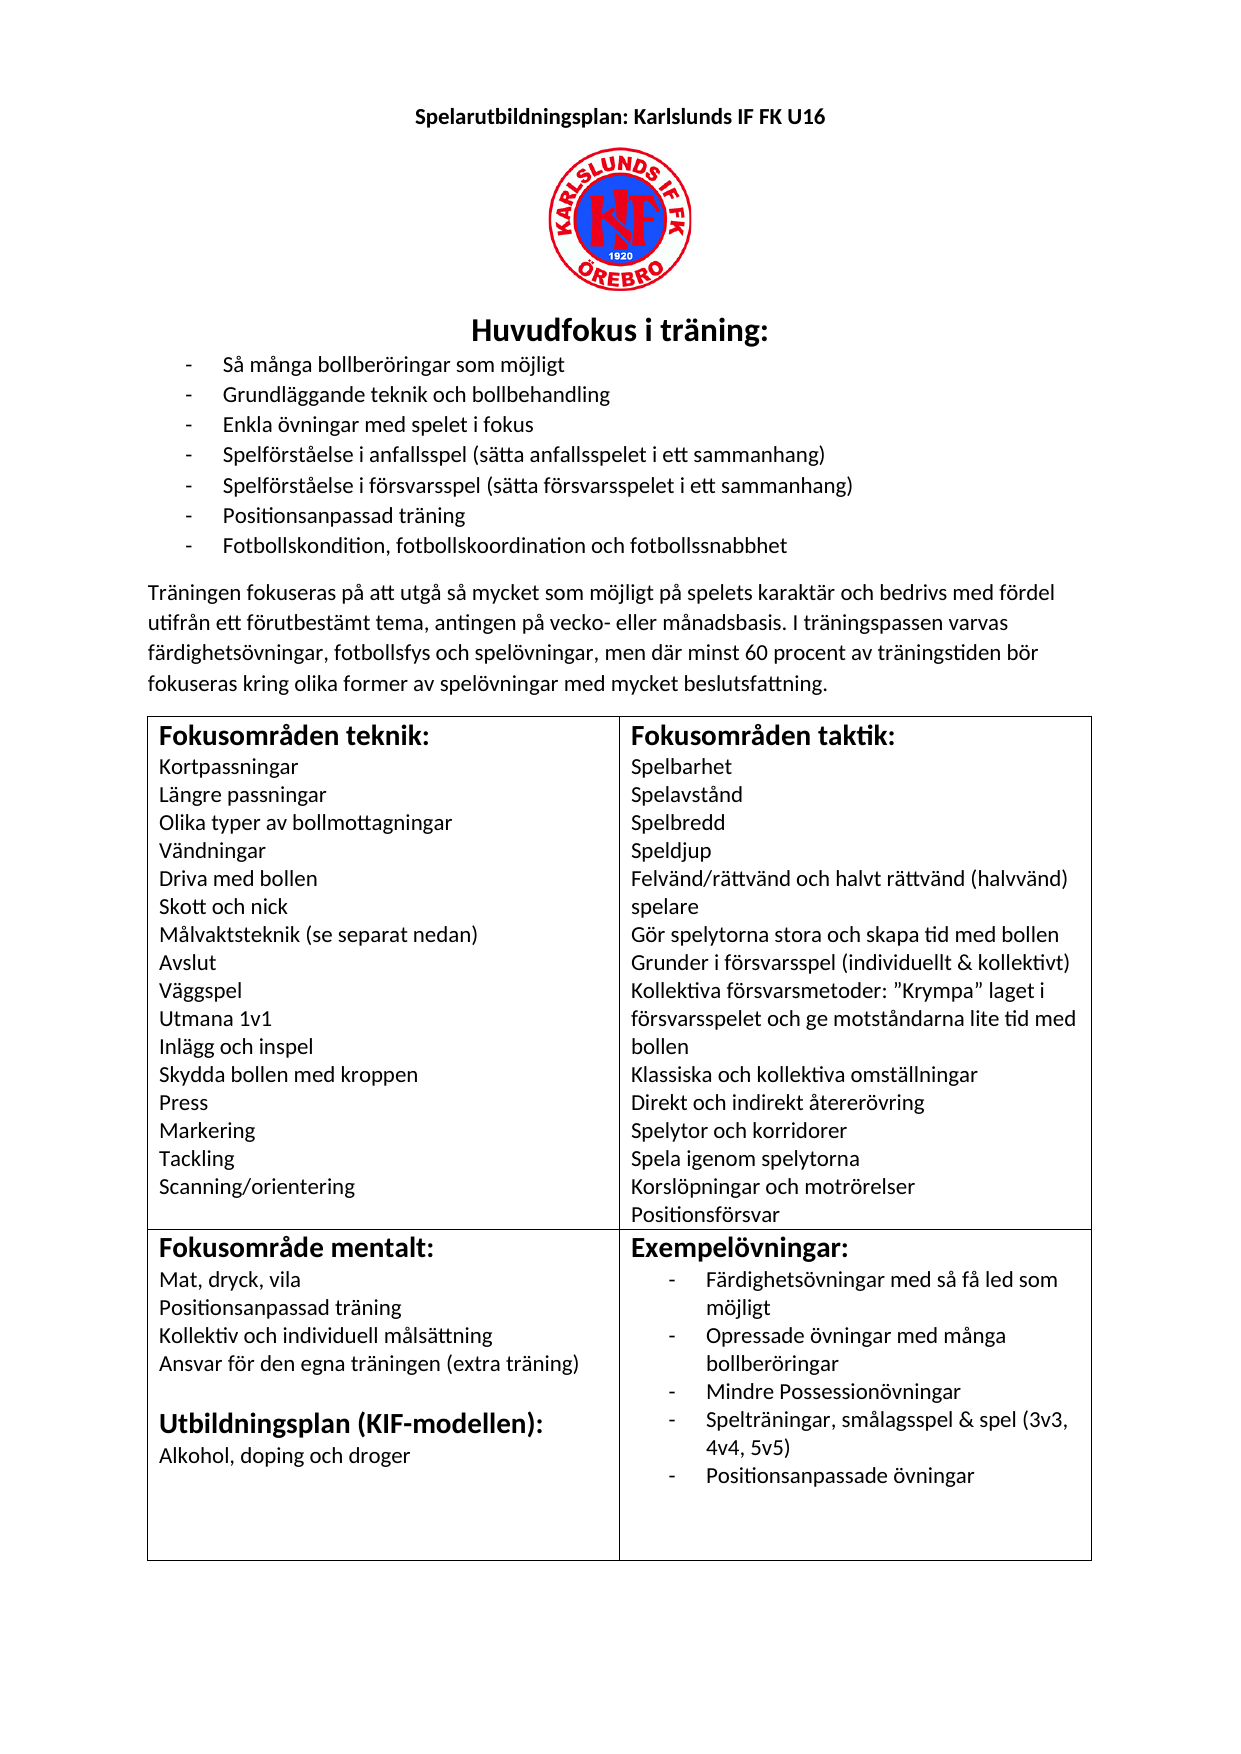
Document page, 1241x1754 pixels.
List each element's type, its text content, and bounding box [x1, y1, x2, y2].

table_cell Fokusområde mentalt: Mat, dryck, vila Positionsanpassad träning Kollektiv och individuell målsättning Ansvar för den egna träningen (extra träning) Utbildningsplan (KIF-modellen): Alkohol, doping och droger [148, 1230, 619, 1560]
list Fotbollskondition, fotbollskoordination och fotbollssnabbhet [185, 531, 1093, 559]
list Spelförståelse i försvarsspel (sätta försvarsspelet i ett sammanhang) [185, 471, 1093, 499]
list Spelförståelse i anfallsspel (sätta anfallsspelet i ett sammanhang) [185, 441, 1093, 468]
text Träningen fokuseras på att utgå så mycket som möjligt på spelets karaktär och bedrivs med fördel utifrån ett förutbestämt tema, antingen på vecko- eller månadsbasis. I träningspassen varvas färdighetsövningar, fotbollsfys och spelövningar, men där minst 60 procent av träningstiden bör fokuseras kring olika former av spelövningar med mycket beslutsfattning. [148, 578, 1093, 697]
picture [548, 147, 692, 291]
list Enkla övningar med spelet i fokus [185, 410, 1093, 438]
list Positionsanpassad träning [185, 501, 1093, 529]
list Grundläggande teknik och bollbehandling [185, 380, 1093, 408]
list Så många bollberöringar som möjligt [185, 350, 1093, 378]
table_header Fokusområden taktik: Spelbarhet Spelavstånd Spelbredd Speldjup Felvänd/rättvänd och halvt rättvänd (halvvänd) spelare Gör spelytorna stora och skapa tid med bollen Grunder i försvarsspel (individuellt & kollektivt) Kollektiva försvarsmetoder: ”Krympa” laget i försvarsspelet och ge motståndarna lite tid med bollen Klassiska och kollektiva omställningar Direkt och indirekt återerövring Spelytor och korridorer Spela igenom spelytorna Korslöpningar och motrörelser Positionsförsvar [620, 717, 1091, 1228]
text Huvudfokus i träning: [148, 309, 1093, 350]
table_cell Exempelövningar: Färdighetsövningar med så få led som möjligt Opressade övningar med många bollberöringar Mindre Possessionövningar Spelträningar, smålagsspel & spel (3v3, 4v4, 5v5) Positionsanpassade övningar [620, 1230, 1091, 1560]
table_header Fokusområden teknik: Kortpassningar Längre passningar Olika typer av bollmottagningar Vändningar Driva med bollen Skott och nick Målvaktsteknik (se separat nedan) Avslut Väggspel Utmana 1v1 Inlägg och inspel Skydda bollen med kroppen Press Markering Tackling Scanning/orientering [148, 717, 619, 1228]
